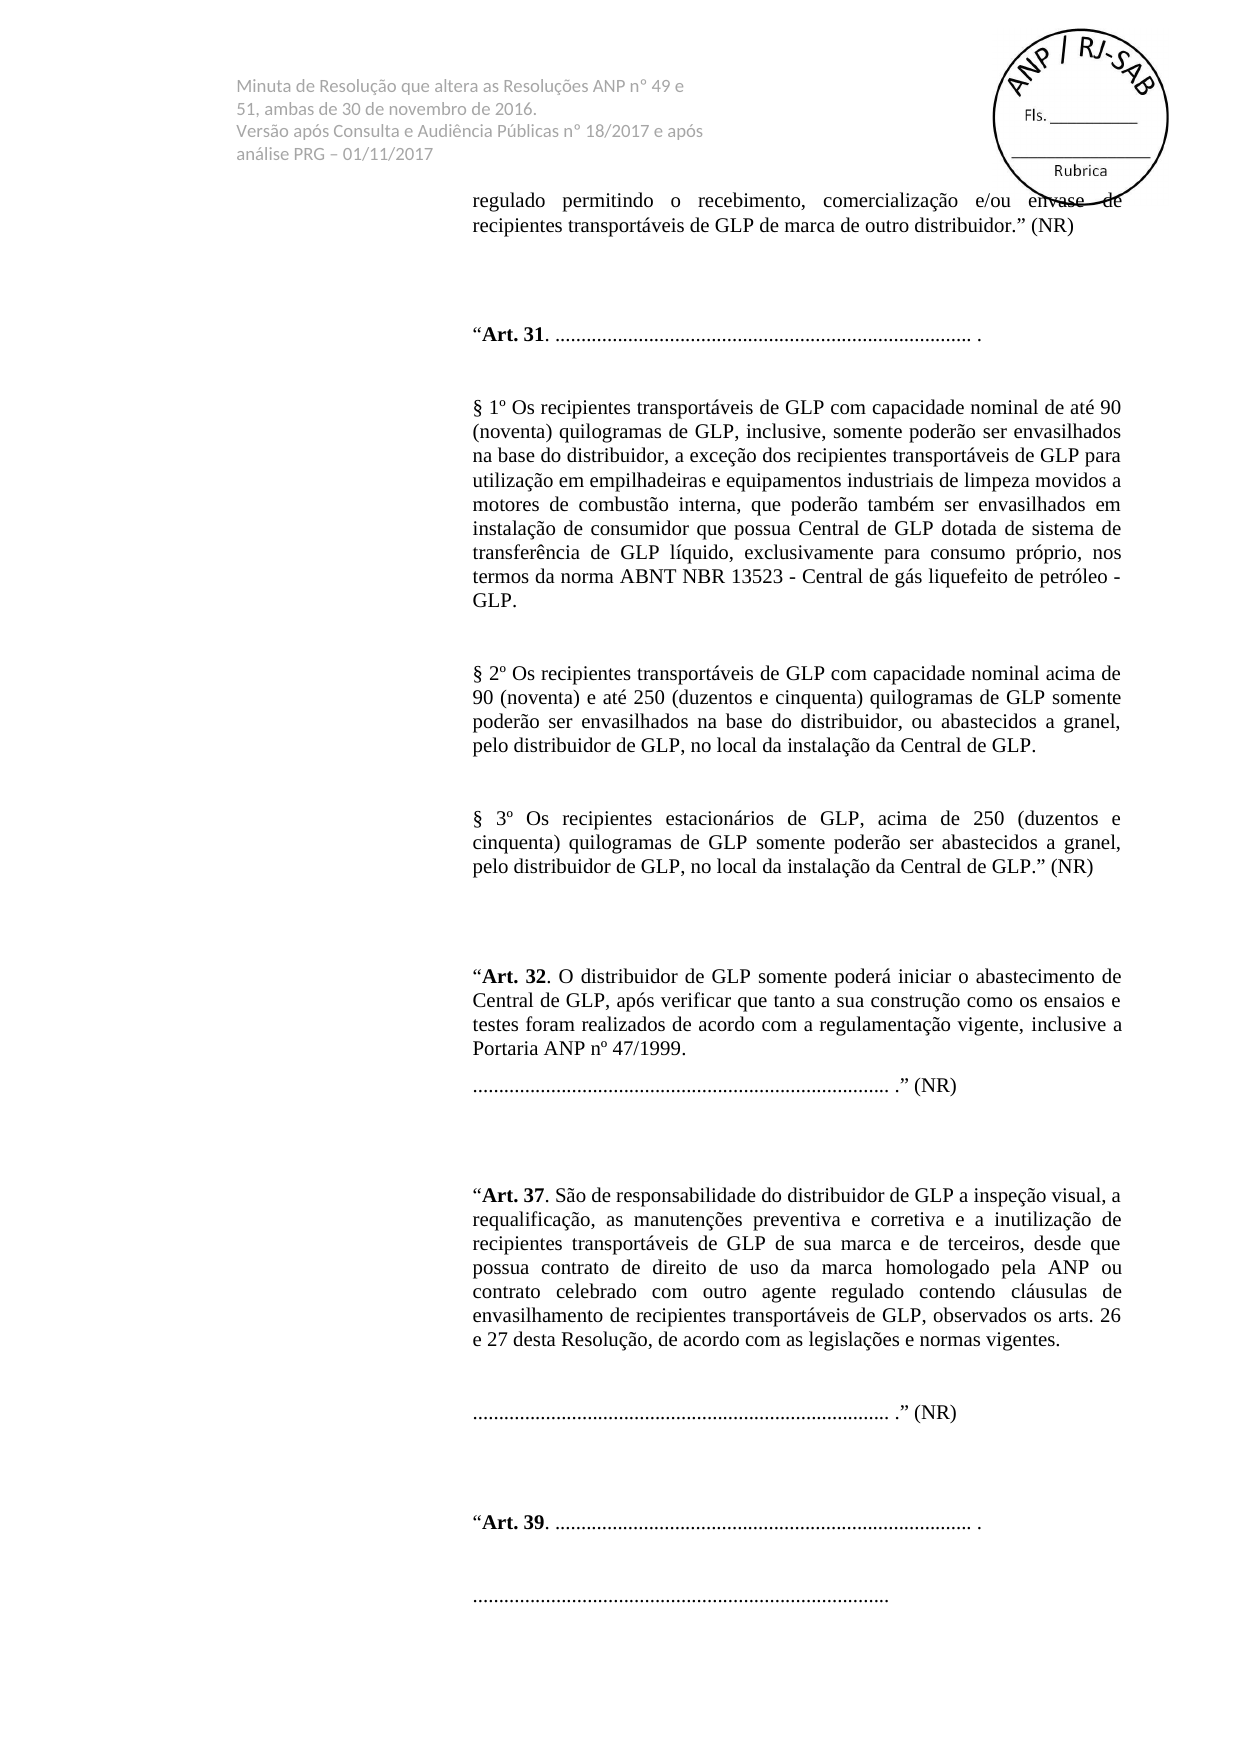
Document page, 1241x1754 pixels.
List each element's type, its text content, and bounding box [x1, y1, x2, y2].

text “Art. 37. São de responsabilidade do distribuidor de GLP a inspeção visual, a requalificação, as manutenções preventiva e corretiva e a inutilização de recipientes transportáveis de GLP de sua marca e de terceiros, desde que possua contrato de direito de uso da marca homologado pela ANP ou contrato celebrado com outro agente regulado contendo cláusulas de envasilhamento de recipientes transportáveis de GLP, observados os arts. 26 e 27 desta Resolução, de acordo com as legislações e normas vigentes. [472, 1182, 1122, 1351]
picture [992, 28, 1169, 206]
text “Art. 32. O distribuidor de GLP somente poderá iniciar o abastecimento de Central de GLP, após verificar que tanto a sua construção como os ensaios e testes foram realizados de acordo com a regulamentação vigente, inclusive a Portaria ANP nº 47/1999. [472, 964, 1122, 1060]
text “Art. 31. ................................................................................ . [472, 322, 1122, 346]
text § 2º Os recipientes transportáveis de GLP com capacidade nominal acima de 90 (noventa) e até 250 (duzentos e cinquenta) quilogramas de GLP somente poderão ser envasilhados na base do distribuidor, ou abastecidos a granel, pelo distribuidor de GLP, no local da instalação da Central de GLP. [472, 661, 1122, 757]
text ................................................................................ .” (NR) [472, 1400, 1122, 1424]
text § 3º Os recipientes estacionários de GLP, acima de 250 (duzentos e cinquenta) quilogramas de GLP somente poderão ser abastecidos a granel, pelo distribuidor de GLP, no local da instalação da Central de GLP.” (NR) [472, 806, 1122, 878]
text ................................................................................ [472, 1583, 1122, 1607]
text ................................................................................ .” (NR) [472, 1073, 1122, 1097]
text § 1º Os recipientes transportáveis de GLP com capacidade nominal de até 90 (noventa) quilogramas de GLP, inclusive, somente poderão ser envasilhados na base do distribuidor, a exceção dos recipientes transportáveis de GLP para utilização em empilhadeiras e equipamentos industriais de limpeza movidos a motores de combustão interna, que poderão também ser envasilhados em instalação de consumidor que possua Central de GLP dotada de sistema de transferência de GLP líquido, exclusivamente para consumo próprio, nos termos da norma ABNT NBR 13523 - Central de gás liquefeito de petróleo - GLP. [472, 395, 1122, 612]
text “Art. 39. ................................................................................ . [472, 1510, 1122, 1534]
